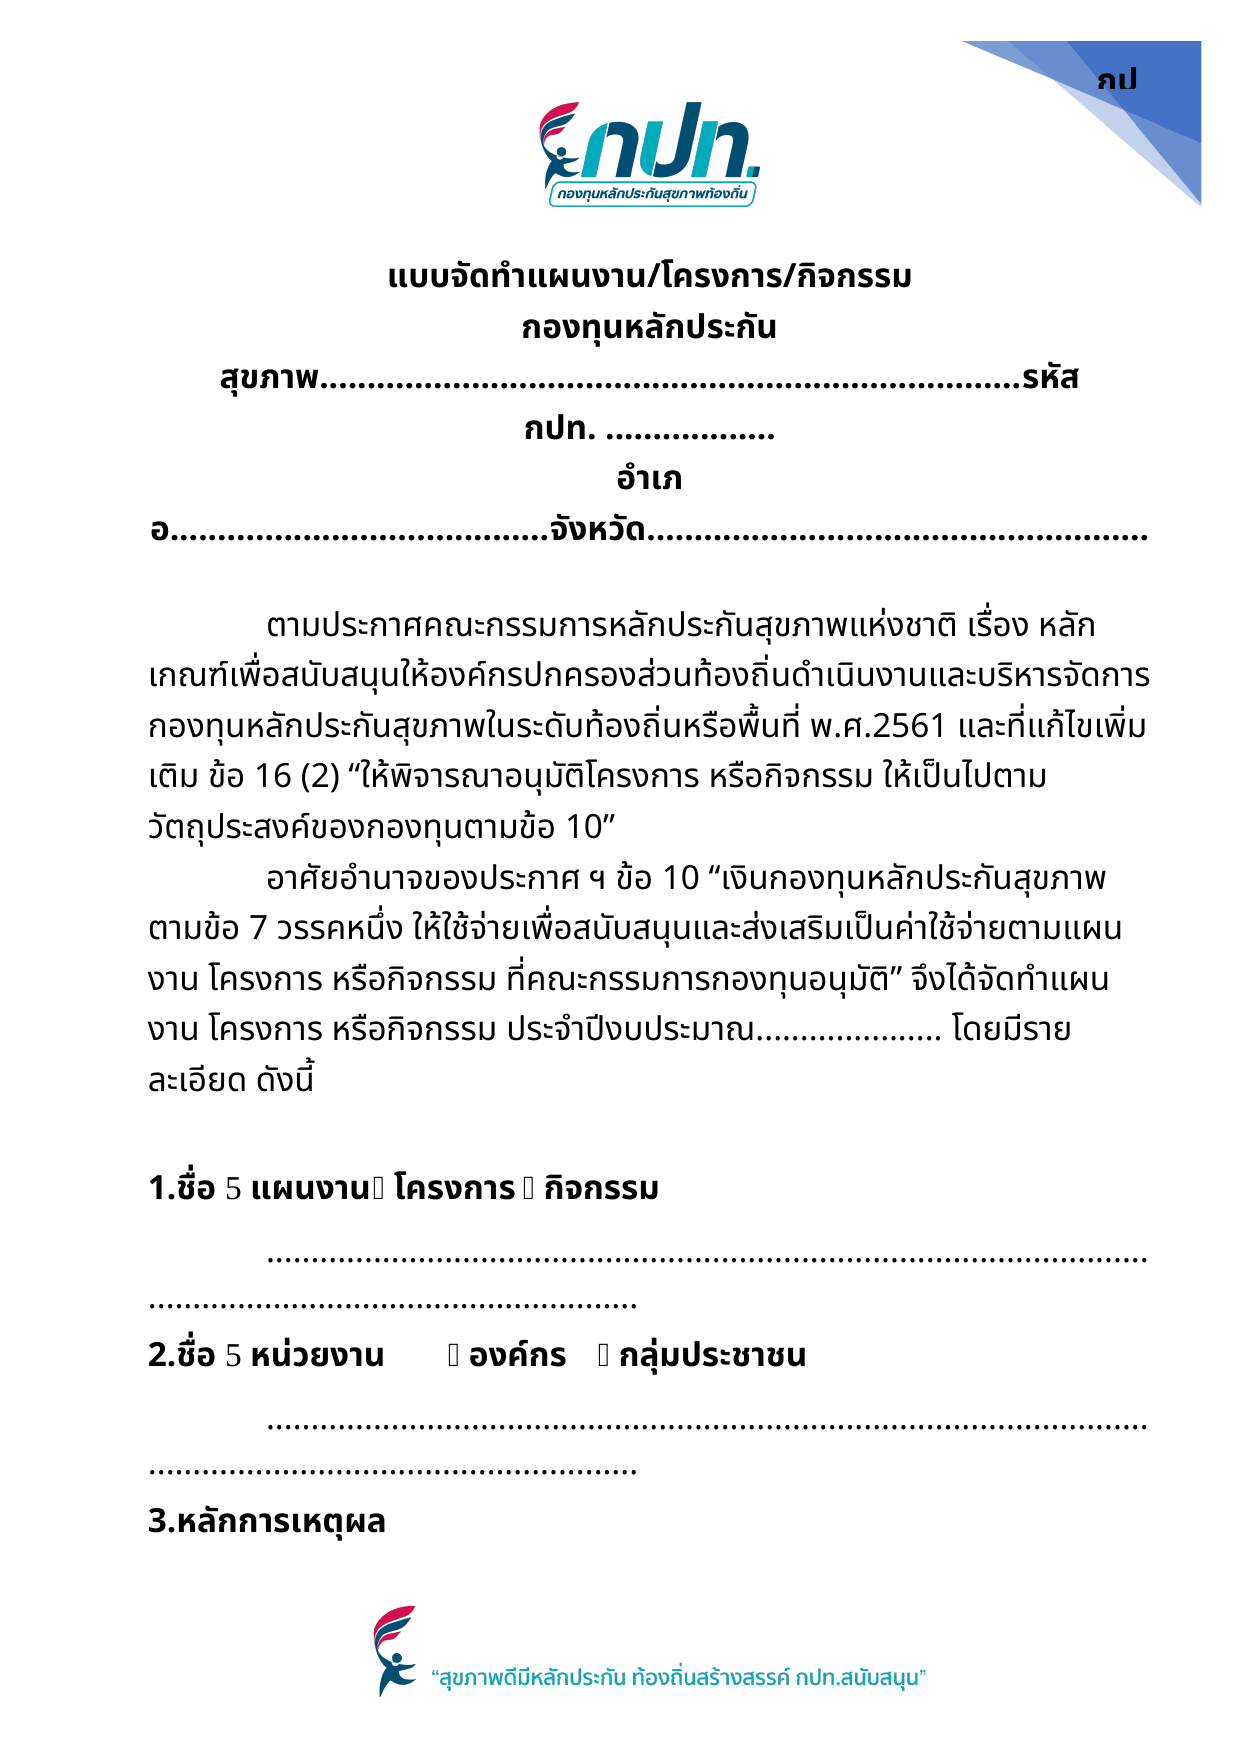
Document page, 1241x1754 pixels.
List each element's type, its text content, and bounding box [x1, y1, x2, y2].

text ตามประกาศคณะกรรมการหลักประกันสุขภาพแห่งชาติ เรื่อง หลักเกณฑ์เพื่อสนับสนุนให้องค์กรปกครองส่วนท้องถิ่นดำเนินงานและบริหารจัดการกองทุนหลักประกันสุขภาพในระดับท้องถิ่นหรือพื้นที่ พ.ศ.2561 และที่แก้ไขเพิ่มเติม ข้อ 16 (2) “ให้พิจารณาอนุมัติโครงการ หรือกิจกรรม ให้เป็นไปตามวัตถุประสงค์ของกองทุนตามข้อ 10” [148, 601, 1152, 853]
text 3.หลักการเหตุผล [148, 1497, 1152, 1548]
text อำเภอ........................................จังหวัด..................................................... [148, 454, 1152, 555]
text .......................................................................................................................................................... [148, 1394, 1152, 1484]
text .......................................................................................................................................................... [148, 1227, 1152, 1318]
text อาศัยอำนาจของประกาศ ฯ ข้อ 10 “เงินกองทุนหลักประกันสุขภาพตามข้อ 7 วรรคหนึ่ง ให้ใช้จ่ายเพื่อสนับสนุนและส่งเสริมเป็นค่าใช้จ่ายตามแผนงาน โครงการ หรือกิจกรรม ที่คณะกรรมการกองทุนอนุมัติ” จึงได้จัดทำแผนงาน โครงการ หรือกิจกรรม ประจำปีงบประมาณ..................... โดยมีรายละเอียด ดังนี้ [148, 853, 1152, 1106]
text 1.ชื่อ แผนงาน โครงการ กิจกรรม [148, 1164, 1152, 1215]
text 2.ชื่อ หน่วยงาน องค์กร กลุ่มประชาชน [148, 1331, 1152, 1381]
text กองทุนหลักประกันสุขภาพ..........................................................................รหัส กปท. .................. [148, 303, 1152, 454]
picture [539, 102, 760, 207]
picture [962, 41, 1202, 207]
text แบบจัดทำแผนงาน/โครงการ/กิจกรรม [148, 252, 1152, 303]
picture [373, 1606, 926, 1697]
